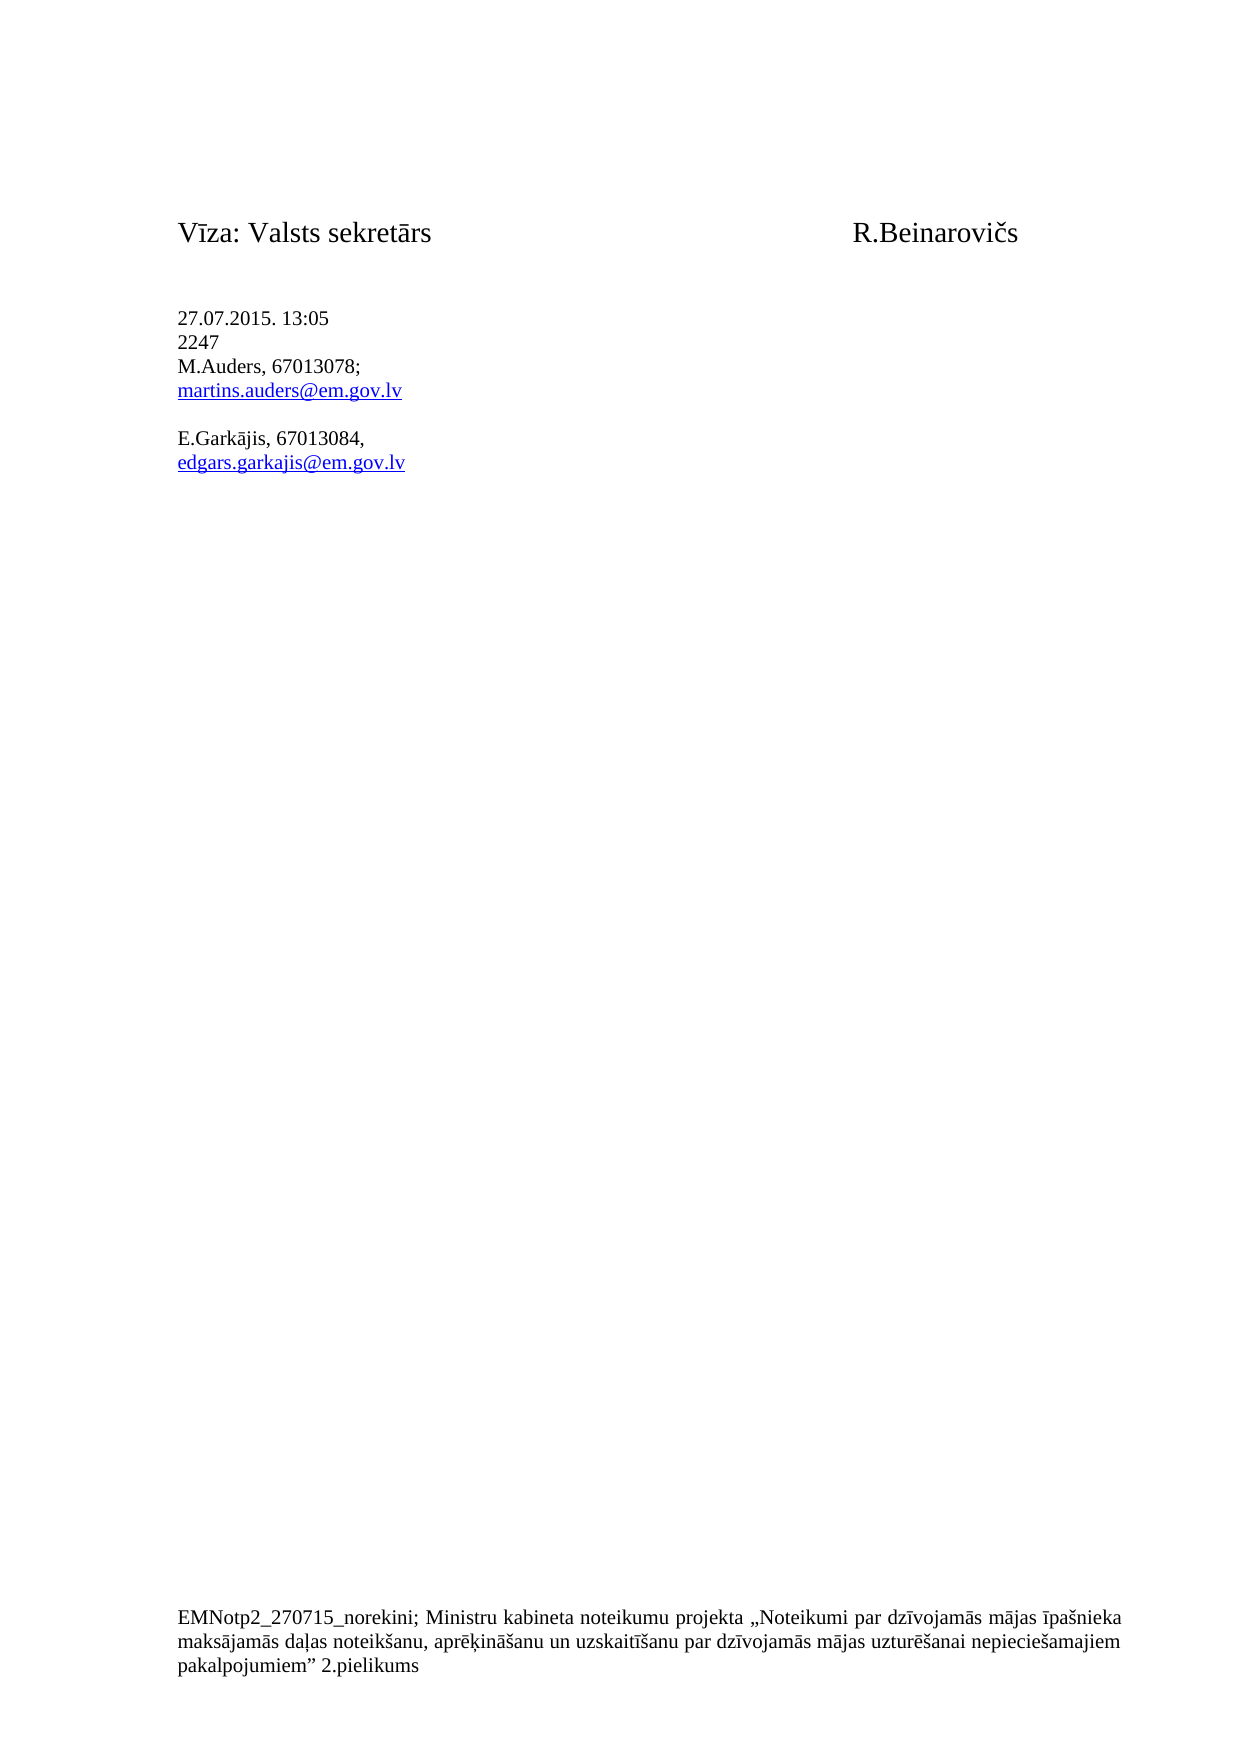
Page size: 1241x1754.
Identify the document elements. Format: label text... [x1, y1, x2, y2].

text martins.auders@em.gov.lv [177, 378, 1122, 402]
text E.Garkājis, 67013084, [177, 426, 1122, 450]
text M.Auders, 67013078; [177, 354, 1122, 378]
text 27.07.2015. 13:05 [177, 306, 1122, 330]
text Vīza: Valsts sekretārs R.Beinarovičs [177, 215, 1122, 248]
text edgars.garkajis@em.gov.lv [177, 450, 1122, 474]
text 2247 [177, 330, 1122, 354]
